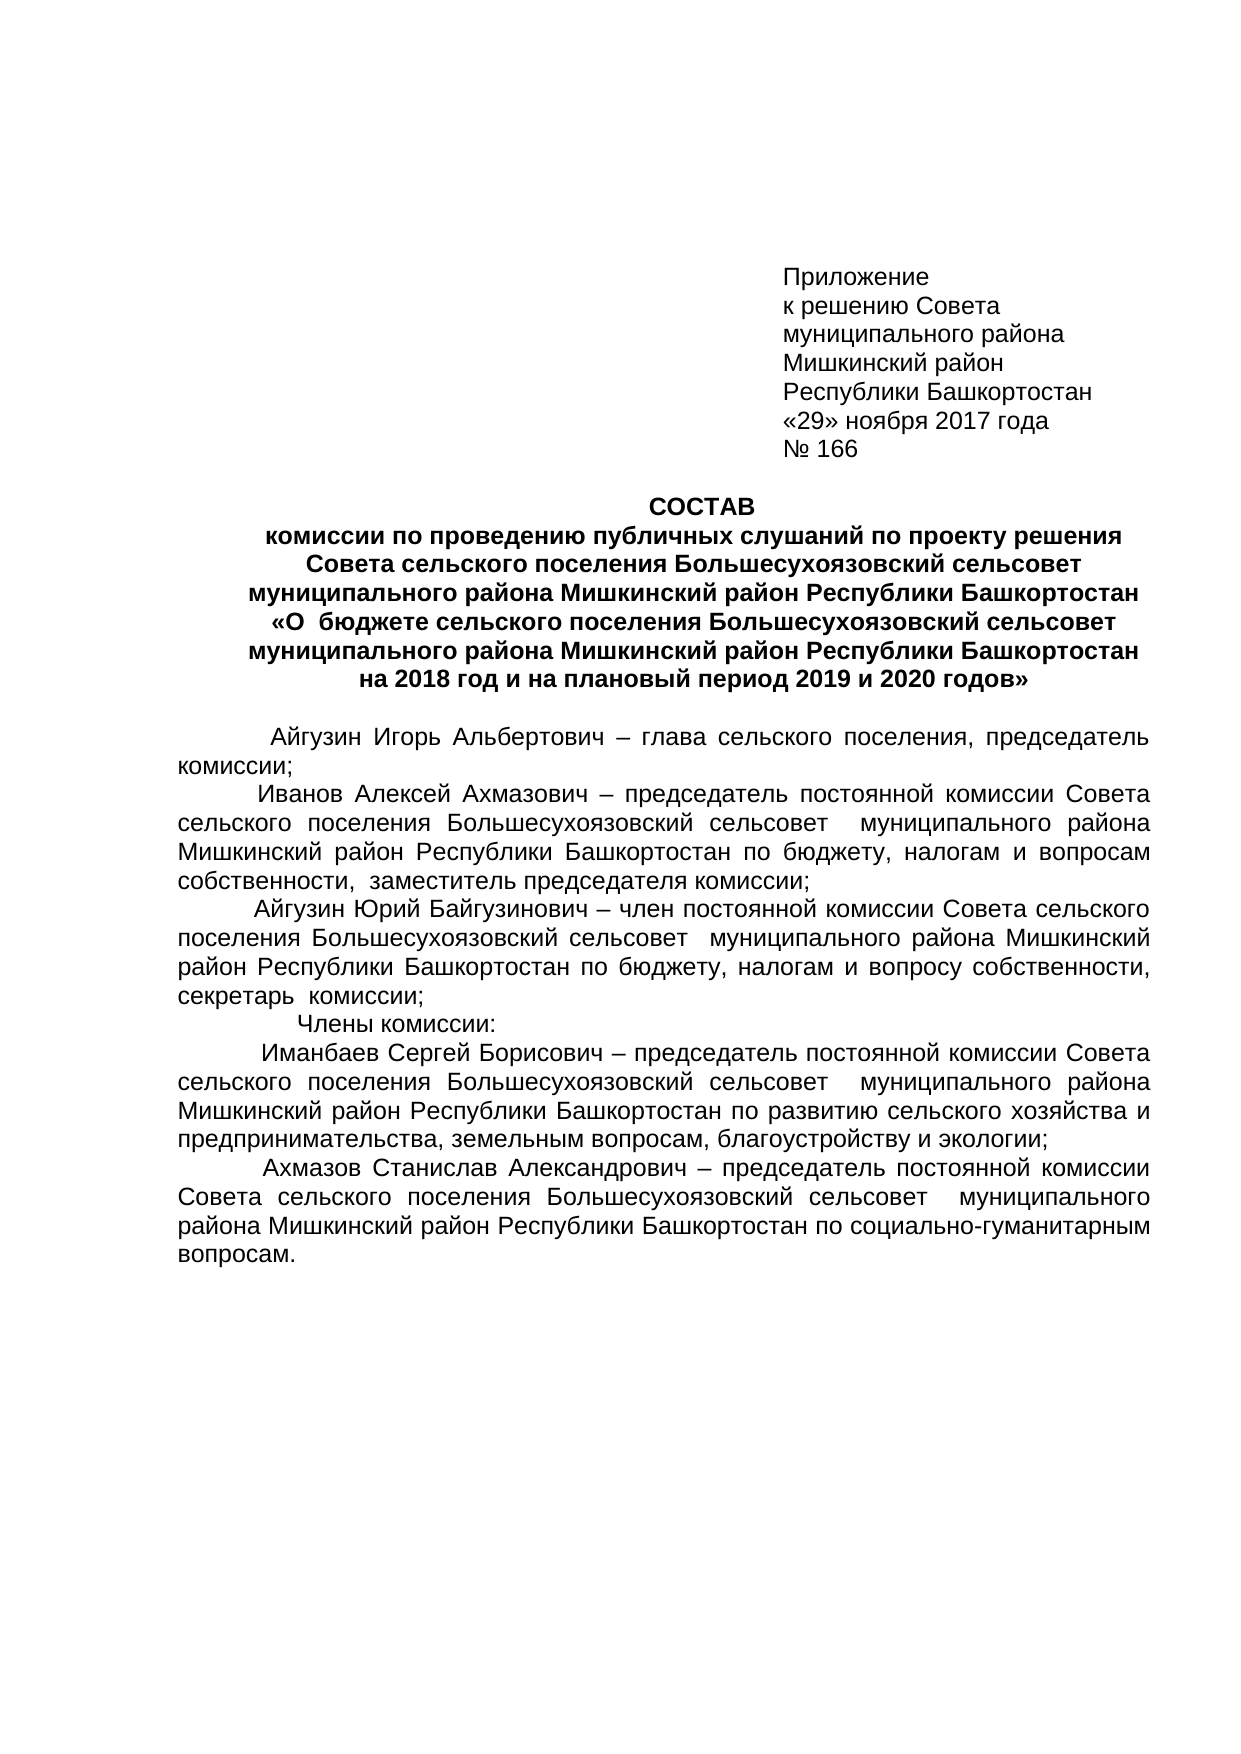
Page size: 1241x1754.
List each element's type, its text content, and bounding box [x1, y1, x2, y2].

text комиссии по проведению публичных слушаний по проекту решения Совета сельского поселения Большесухоязовский сельсовет муниципального района Мишкинский район Республики Башкортостан «О бюджете сельского поселения Большесухоязовский сельсовет муниципального района Мишкинский район Республики Башкортостан на 2018 год и на плановый период 2019 и 2020 годов» [236, 521, 1152, 693]
text № 166 [783, 434, 1152, 463]
text «29» ноября 2017 года [783, 406, 1152, 434]
text к решению Совета [783, 291, 1152, 319]
text муниципального района [783, 319, 1152, 348]
text Приложение [783, 262, 1152, 291]
text СОСТАВ [177, 492, 1152, 521]
text Иванов Алексей Ахмазович – председатель постоянной комиссии Совета сельского поселения Большесухоязовский сельсовет муниципального района Мишкинский район Республики Башкортостан по бюджету, налогам и вопросам собственности, заместитель председателя комиссии; [177, 779, 1152, 894]
text Члены комиссии: [222, 1009, 1152, 1038]
text Иманбаев Сергей Борисович – председатель постоянной комиссии Совета сельского поселения Большесухоязовский сельсовет муниципального района Мишкинский район Республики Башкортостан по развитию сельского хозяйства и предпринимательства, земельным вопросам, благоустройству и экологии; [177, 1038, 1152, 1153]
text Ахмазов Станислав Александрович – председатель постоянной комиссии Совета сельского поселения Большесухоязовский сельсовет муниципального района Мишкинский район Республики Башкортостан по социально-гуманитарным вопросам. [177, 1153, 1152, 1268]
text Айгузин Юрий Байгузинович – член постоянной комиссии Совета сельского поселения Большесухоязовский сельсовет муниципального района Мишкинский район Республики Башкортостан по бюджету, налогам и вопросу собственности, секретарь комиссии; [177, 894, 1152, 1009]
text Айгузин Игорь Альбертович – глава сельского поселения, председатель комиссии; [177, 722, 1152, 779]
text Мишкинский район [783, 348, 1152, 377]
text Республики Башкортостан [783, 377, 1152, 406]
